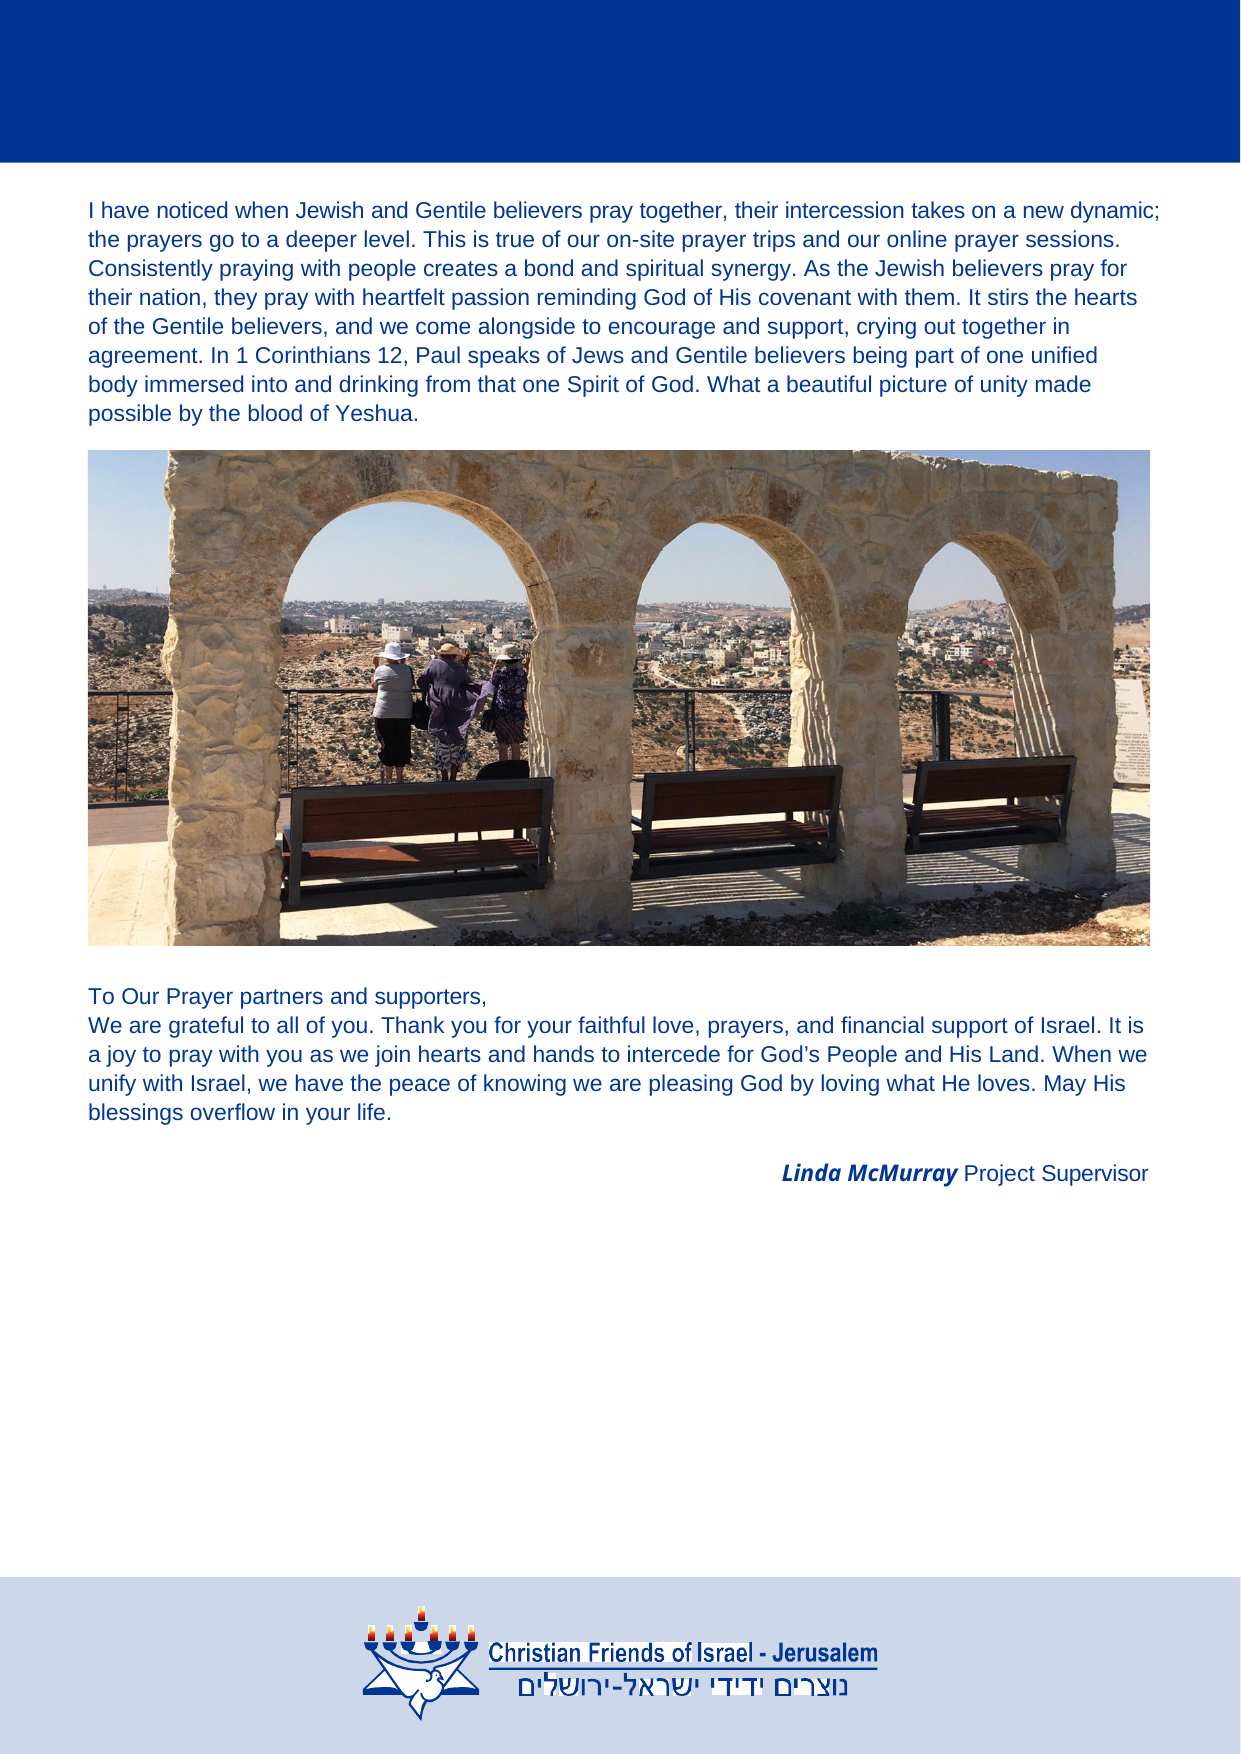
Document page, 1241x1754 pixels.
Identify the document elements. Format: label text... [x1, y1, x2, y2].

picture [698, 1642, 752, 1662]
text To Our Prayer partners and supporters, [88, 983, 1163, 1009]
picture [368, 1625, 375, 1641]
picture [519, 1678, 534, 1696]
picture [794, 1678, 830, 1696]
picture [489, 1642, 692, 1662]
picture [386, 1625, 394, 1641]
text Consistently praying with people creates a bond and spiritual synergy. As the Jewish believers pray for their nation, they pray with heartfelt passion reminding God of His covenant with them. It stirs the hearts of the Gentile believers, and we come alongside to encourage and support, crying out together in agreement. In 1 Corinthians 12, Paul speaks of Jews and Gentile believers being part of one unified body immersed into and drinking from that one Spirit of God. What a beautiful picture of unity made possible by the blood of Yeshua. [88, 255, 1153, 427]
picture [87, 450, 1151, 946]
picture [711, 1678, 763, 1696]
picture [639, 1678, 669, 1696]
picture [775, 1678, 791, 1696]
text Linda McMurray Project Supervisor [782, 1156, 1163, 1188]
picture [672, 1678, 692, 1696]
picture [449, 1625, 456, 1641]
text We are grateful to all of you. Thank you for your faithful love, prayers, and financial support of Israel. It is a joy to pray with you as we join hearts and hands to intercede for God’s People and His Land. When we unify with Israel, we have the peace of knowing we are pleasing God by loving what He loves. May His blessings overflow in your life. [88, 1012, 1153, 1125]
picture [418, 1605, 425, 1621]
picture [559, 1678, 579, 1696]
picture [544, 1672, 557, 1696]
picture [400, 1625, 442, 1655]
picture [468, 1625, 475, 1641]
text I have noticed when Jewish and Gentile believers pray together, their intercession takes on a new dynamic; the prayers go to a deeper level. This is true of our on-site prayer trips and our online prayer sessions. [88, 197, 1163, 253]
